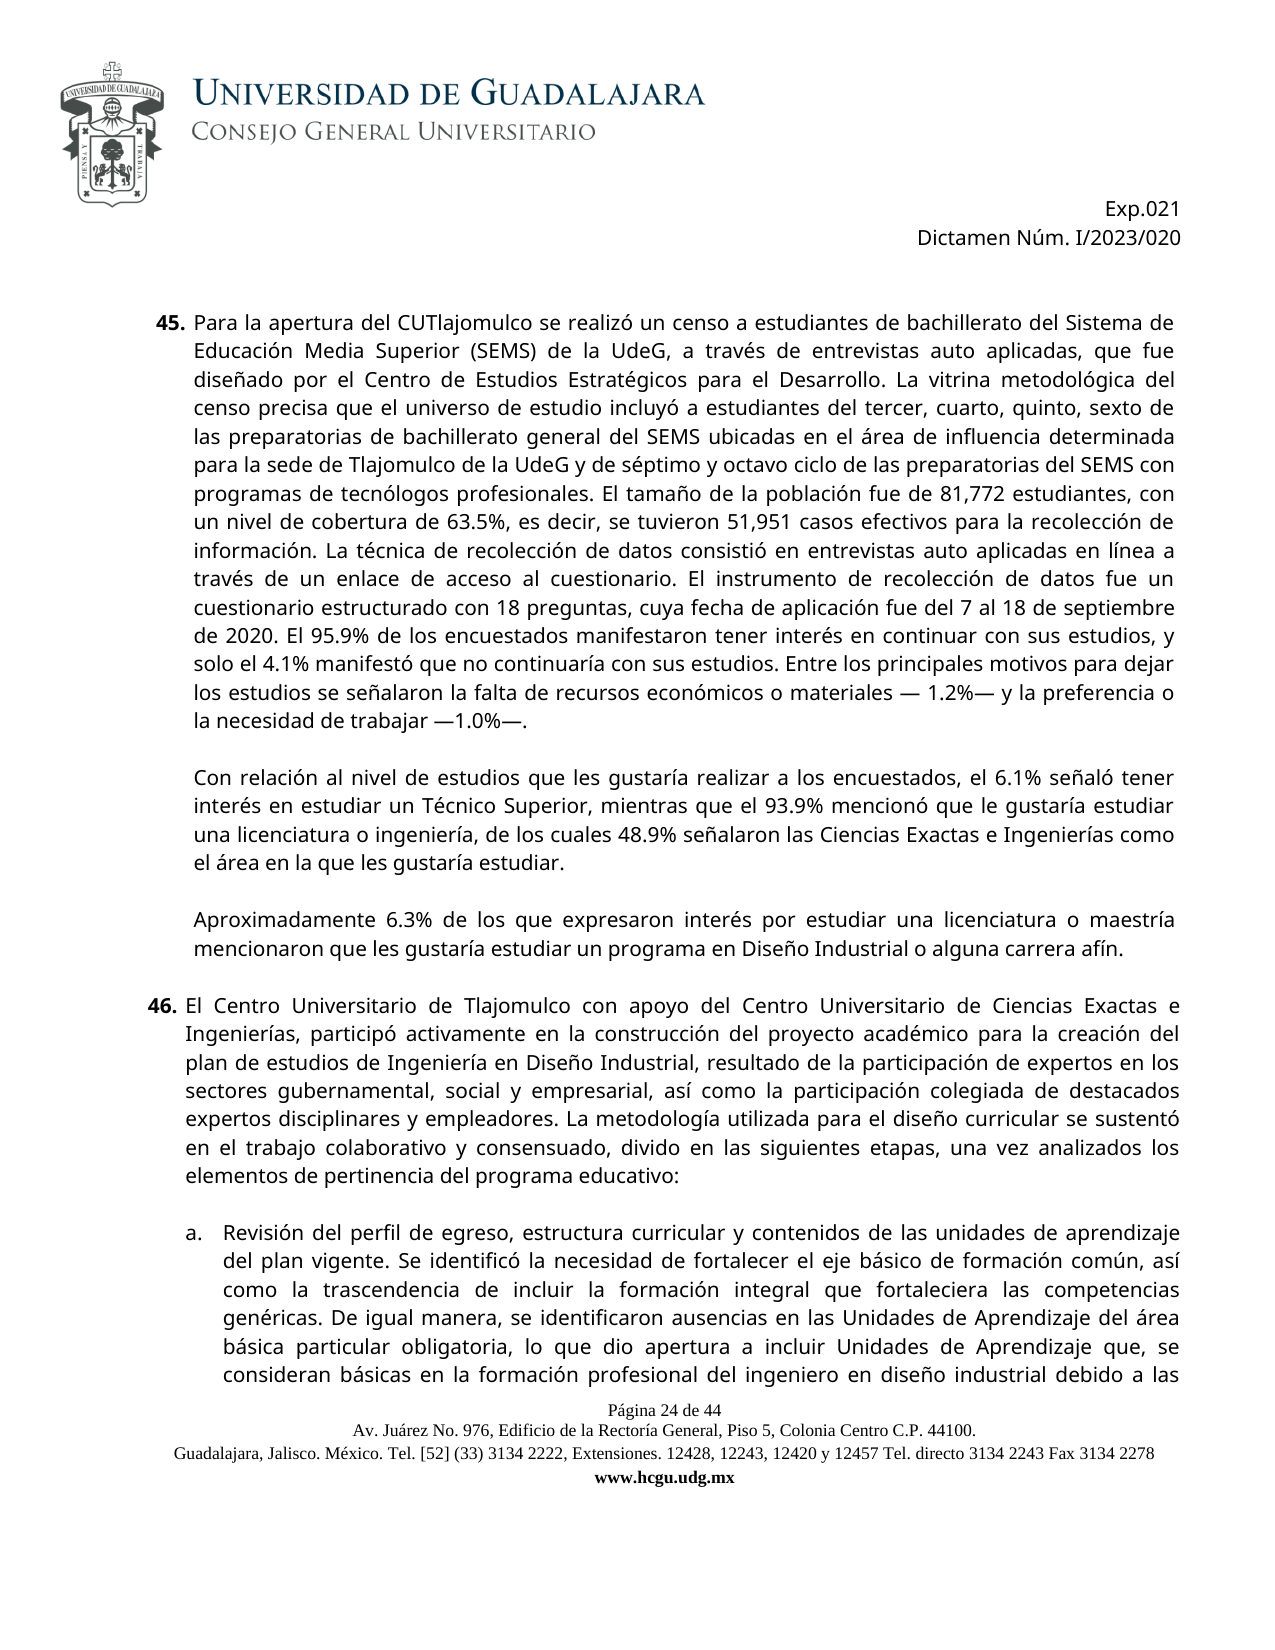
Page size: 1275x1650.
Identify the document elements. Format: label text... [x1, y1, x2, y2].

picture [0, 1, 1244, 268]
text Aproximadamente 6.3% de los que expresaron interés por estudiar una licenciatura o maestría mencionaron que les gustaría estudiar un programa en Diseño Industrial o alguna carrera afín. [193, 905, 1176, 962]
list Para la apertura del CUTlajomulco se realizó un censo a estudiantes de bachillerato del Sistema de Educación Media Superior (SEMS) de la UdeG, a través de entrevistas auto aplicadas, que fue diseñado por el Centro de Estudios Estratégicos para el Desarrollo. La vitrina metodológica del censo precisa que el universo de estudio incluyó a estudiantes del tercer, cuarto, quinto, sexto de las preparatorias de bachillerato general del SEMS ubicadas en el área de influencia determinada para la sede de Tlajomulco de la UdeG y de séptimo y octavo ciclo de las preparatorias del SEMS con programas de tecnólogos profesionales. El tamaño de la población fue de 81,772 estudiantes, con un nivel de cobertura de 63.5%, es decir, se tuvieron 51,951 casos efectivos para la recolección de información. La técnica de recolección de datos consistió en entrevistas auto aplicadas en línea a través de un enlace de acceso al cuestionario. El instrumento de recolección de datos fue un cuestionario estructurado con 18 preguntas, cuya fecha de aplicación fue del 7 al 18 de septiembre de 2020. El 95.9% de los encuestados manifestaron tener interés en continuar con sus estudios, y solo el 4.1% manifestó que no continuaría con sus estudios. Entre los principales motivos para dejar los estudios se señalaron la falta de recursos económicos o materiales — 1.2%— y la preferencia o la necesidad de trabajar —1.0%—. [156, 308, 1176, 735]
list El Centro Universitario de Tlajomulco con apoyo del Centro Universitario de Ciencias Exactas e Ingenierías, participó activamente en la construcción del proyecto académico para la creación del plan de estudios de Ingeniería en Diseño Industrial, resultado de la participación de expertos en los sectores gubernamental, social y empresarial, así como la participación colegiada de destacados expertos disciplinares y empleadores. La metodología utilizada para el diseño curricular se sustentó en el trabajo colaborativo y consensuado, divido en las siguientes etapas, una vez analizados los elementos de pertinencia del programa educativo: [148, 991, 1181, 1190]
text Con relación al nivel de estudios que les gustaría realizar a los encuestados, el 6.1% señaló tener interés en estudiar un Técnico Superior, mientras que el 93.9% mencionó que le gustaría estudiar una licenciatura o ingeniería, de los cuales 48.9% señalaron las Ciencias Exactas e Ingenierías como el área en la que les gustaría estudiar. [193, 763, 1176, 877]
